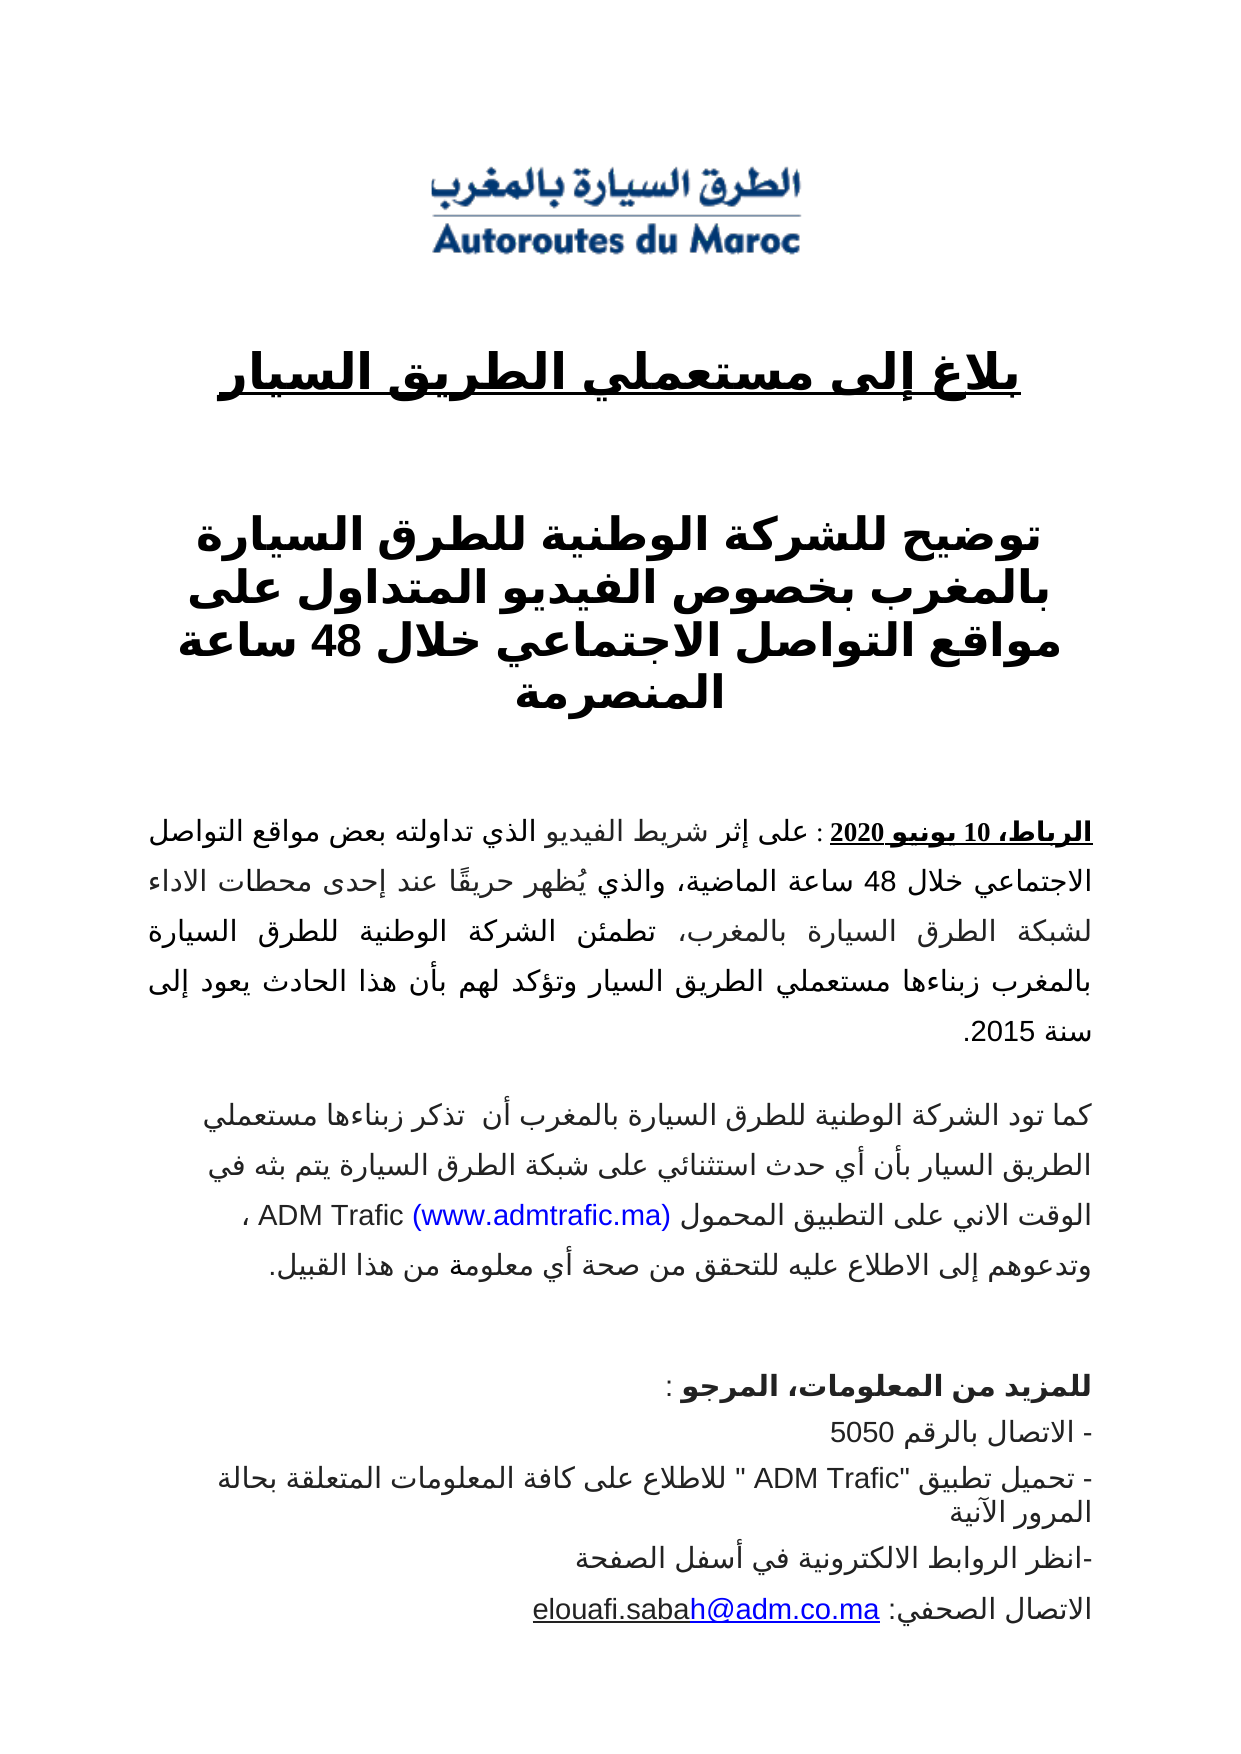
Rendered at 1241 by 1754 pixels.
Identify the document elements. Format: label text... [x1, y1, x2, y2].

text توضيح للشركة الوطنية للطرق السيارة بالمغرب بخصوص الفيديو المتداول على مواقع التواصل الاجتماعي خلال 48 ساعة المنصرمة [148, 508, 1093, 718]
text - الاتصال بالرقم 5050 [148, 1415, 1093, 1449]
text الاتصال الصحفي: elouafi.sabah@adm.co.ma [148, 1592, 1093, 1626]
text - تحميل تطبيق "ADM Trafic " للاطلاع على كافة المعلومات المتعلقة بحالة المرور الآنية [148, 1461, 1093, 1528]
text الرباط، 10 يونيو 2020 : على إثر شريط الفيديو الذي تداولته بعض مواقع التواصل الاجتماعي خلال 48 ساعة الماضية، والذي يُظهر حريقًا عند إحدى محطات الاداء لشبكة الطرق السيارة بالمغرب، تطمئن الشركة الوطنية للطرق السيارة بالمغرب زبناءها مستعملي الطريق السيار وتؤكد لهم بأن هذا الحادث يعود إلى سنة 2015. [148, 797, 1093, 1047]
text بلاغ إلى مستعملي الطريق السيار [148, 342, 1093, 400]
text -انظر الروابط الالكترونية في أسفل الصفحة [148, 1541, 1093, 1574]
picture [431, 147, 809, 275]
text كما تود الشركة الوطنية للطرق السيارة بالمغرب أن تذكر زبناءها مستعملي الطريق السيار بأن أي حدث استثنائي على شبكة الطرق السيارة يتم بثه في الوقت الاني على التطبيق المحمول ADM Trafic (www.admtrafic.ma) ، وتدعوهم إلى الاطلاع عليه للتحقق من صحة أي معلومة من هذا القبيل. [148, 1082, 1093, 1282]
text للمزيد من المعلومات، المرجو : [148, 1369, 1093, 1403]
